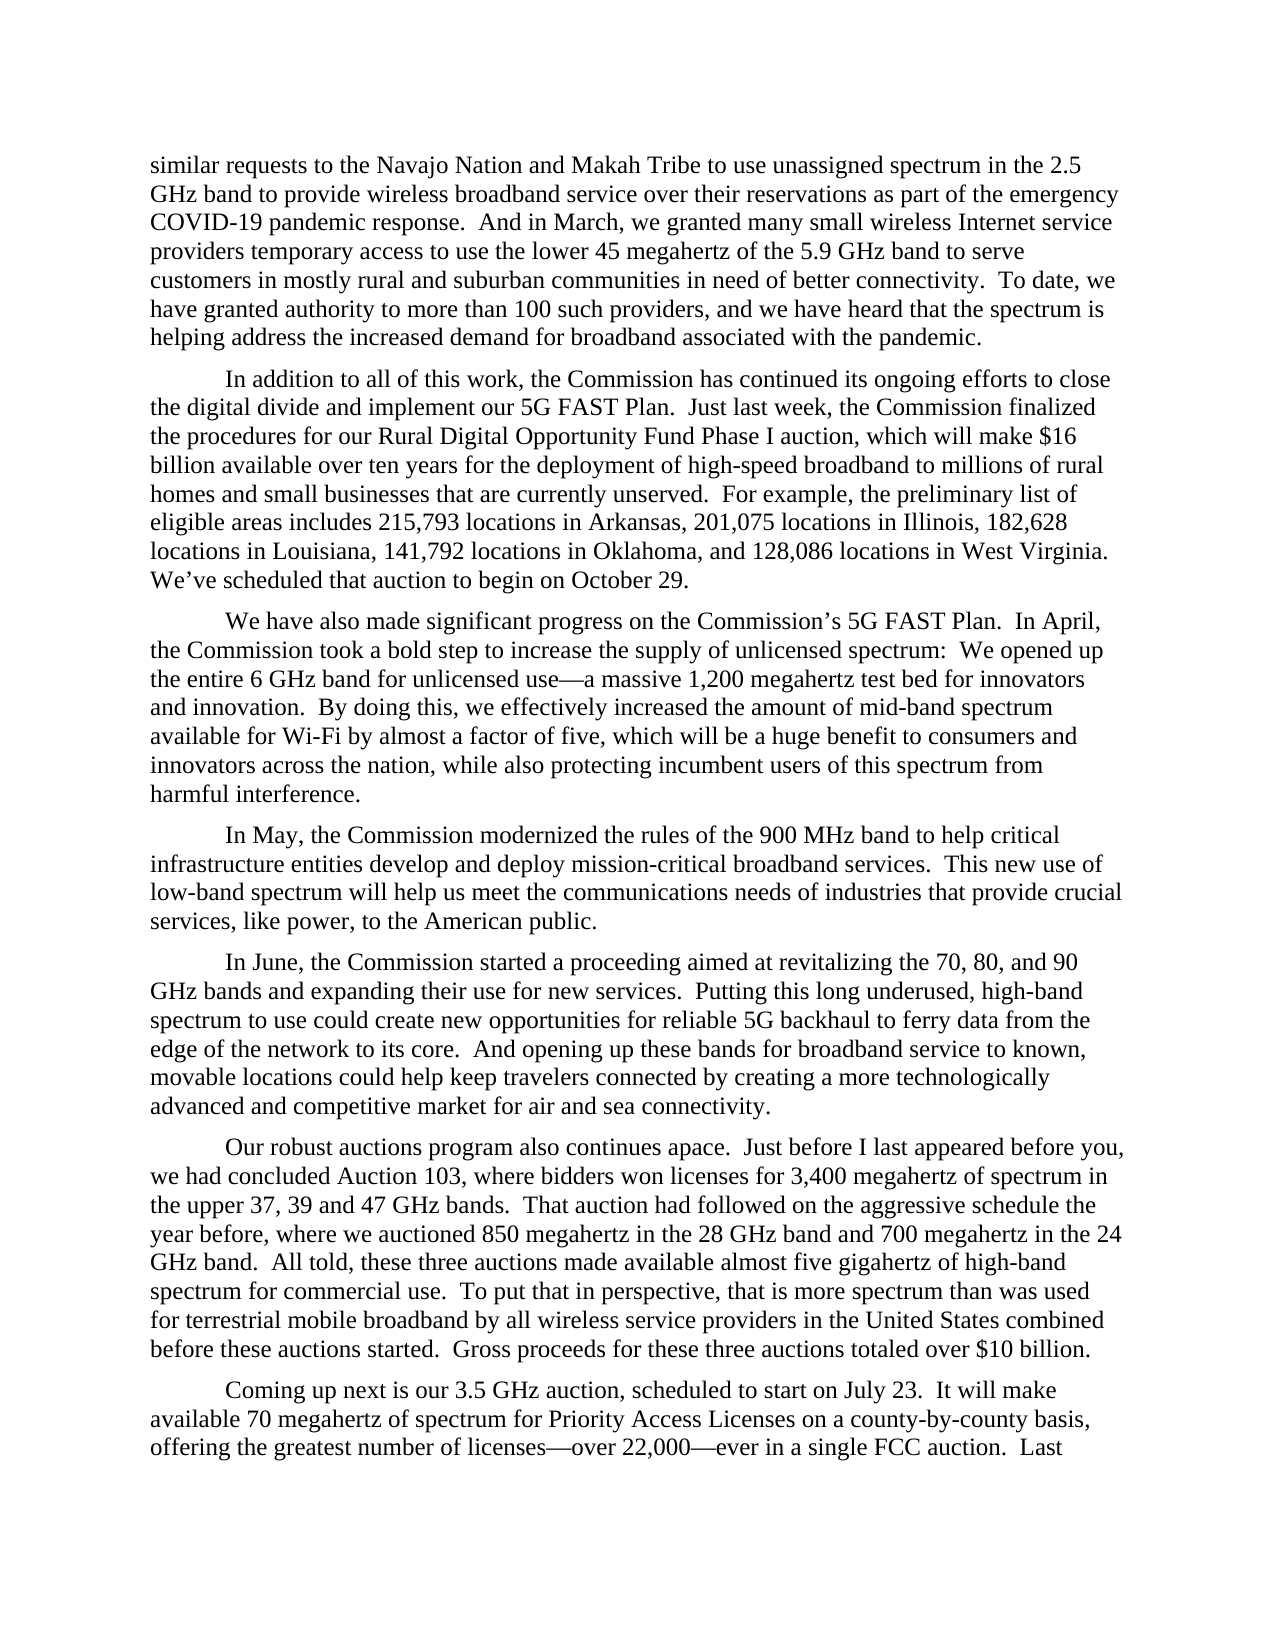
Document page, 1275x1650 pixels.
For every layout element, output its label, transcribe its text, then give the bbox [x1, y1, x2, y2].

text Our robust auctions program also continues apace. Just before I last appeared before you, we had concluded Auction 103, where bidders won licenses for 3,400 megahertz of spectrum in the upper 37, 39 and 47 GHz bands. That auction had followed on the aggressive schedule the year before, where we auctioned 850 megahertz in the 28 GHz band and 700 megahertz in the 24 GHz band. All told, these three auctions made available almost five gigahertz of high-band spectrum for commercial use. To put that in perspective, that is more spectrum than was used for terrestrial mobile broadband by all wireless service providers in the United States combined before these auctions started. Gross proceeds for these three auctions totaled over $10 billion. [150, 1132, 1125, 1362]
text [150, 1375, 1125, 1461]
text We have also made significant progress on the Commission’s 5G FAST Plan. In April, the Commission took a bold step to increase the supply of unlicensed spectrum: We opened up the entire 6 GHz band for unlicensed use—a massive 1,200 megahertz test bed for innovators and innovation. By doing this, we effectively increased the amount of mid-band spectrum available for Wi-Fi by almost a factor of five, which will be a huge benefit to consumers and innovators across the nation, while also protecting incumbent users of this spectrum from harmful interference. [150, 606, 1125, 807]
text In addition to all of this work, the Commission has continued its ongoing efforts to close the digital divide and implement our 5G FAST Plan. Just last week, the Commission finalized the procedures for our Rural Digital Opportunity Fund Phase I auction, which will make $16 billion available over ten years for the deployment of high-speed broadband to millions of rural homes and small businesses that are currently unserved. For example, the preliminary list of eligible areas includes 215,793 locations in Arkansas, 201,075 locations in Illinois, 182,628 locations in Louisiana, 141,792 locations in Oklahoma, and 128,086 locations in West Virginia. We’ve scheduled that auction to begin on October 29. [150, 364, 1125, 594]
text In May, the Commission modernized the rules of the 900 MHz band to help critical infrastructure entities develop and deploy mission-critical broadband services. This new use of low-band spectrum will help us meet the communications needs of industries that provide crucial services, like power, to the American public. [150, 820, 1125, 935]
text In June, the Commission started a proceeding aimed at revitalizing the 70, 80, and 90 GHz bands and expanding their use for new services. Putting this long underused, high-band spectrum to use could create new opportunities for reliable 5G backhaul to ferry data from the edge of the network to its core. And opening up these bands for broadband service to known, movable locations could help keep travelers connected by creating a more technologically advanced and competitive market for air and sea connectivity. [150, 947, 1125, 1120]
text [150, 150, 1125, 351]
